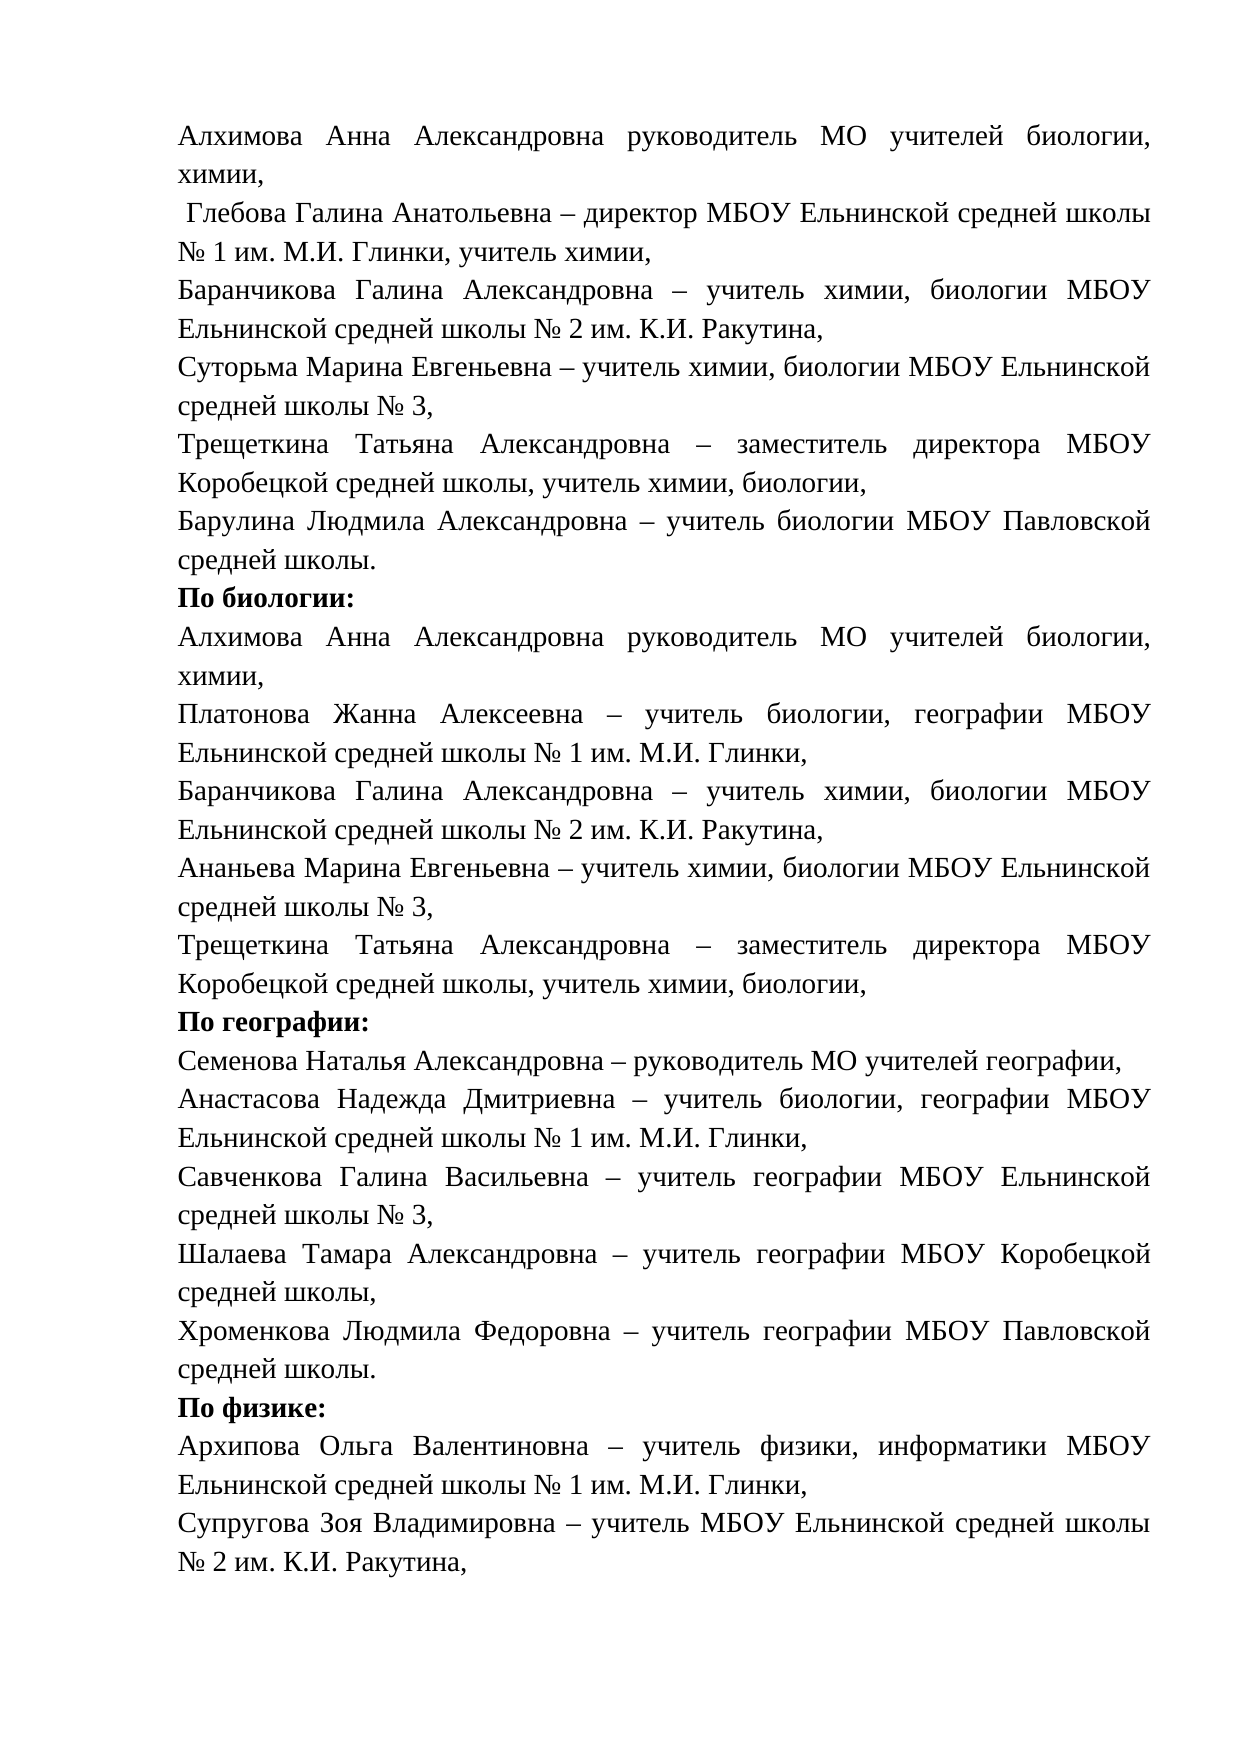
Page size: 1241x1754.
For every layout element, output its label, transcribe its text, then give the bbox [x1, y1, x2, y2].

text Савченкова Галина Васильевна – учитель географии МБОУ Ельнинской средней школы № 3, [177, 1159, 1152, 1231]
text Суторьма Марина Евгеньевна – учитель химии, биологии МБОУ Ельнинской средней школы № 3, [177, 349, 1152, 421]
text Алхимова Анна Александровна руководитель МО учителей биологии, химии, [177, 619, 1152, 691]
text Семенова Наталья Александровна – руководитель МО учителей географии, [177, 1043, 1152, 1077]
text По географии: [177, 1004, 1152, 1038]
text Ананьева Марина Евгеньевна – учитель химии, биологии МБОУ Ельнинской средней школы № 3, [177, 850, 1152, 922]
text Архипова Ольга Валентиновна – учитель физики, информатики МБОУ Ельнинской средней школы № 1 им. М.И. Глинки, [177, 1428, 1152, 1501]
text По биологии: [177, 581, 1152, 614]
text Глебова Галина Анатольевна – директор МБОУ Ельнинской средней школы № 1 им. М.И. Глинки, учитель химии, [177, 195, 1152, 267]
text Барулина Людмила Александровна – учитель биологии МБОУ Павловской средней школы. [177, 503, 1152, 576]
text Супругова Зоя Владимировна – учитель МБОУ Ельнинской средней школы № 2 им. К.И. Ракутина, [177, 1506, 1152, 1578]
text Шалаева Тамара Александровна – учитель географии МБОУ Коробецкой средней школы, [177, 1236, 1152, 1308]
text Баранчикова Галина Александровна – учитель химии, биологии МБОУ Ельнинской средней школы № 2 им. К.И. Ракутина, [177, 773, 1152, 845]
text По физике: [177, 1390, 1152, 1423]
text Анастасова Надежда Дмитриевна – учитель биологии, географии МБОУ Ельнинской средней школы № 1 им. М.И. Глинки, [177, 1082, 1152, 1154]
text Алхимова Анна Александровна руководитель МО учителей биологии, химии, [177, 118, 1152, 190]
text Платонова Жанна Алексеевна – учитель биологии, географии МБОУ Ельнинской средней школы № 1 им. М.И. Глинки, [177, 696, 1152, 768]
text Баранчикова Галина Александровна – учитель химии, биологии МБОУ Ельнинской средней школы № 2 им. К.И. Ракутина, [177, 272, 1152, 344]
text Трещеткина Татьяна Александровна – заместитель директора МБОУ Коробецкой средней школы, учитель химии, биологии, [177, 426, 1152, 498]
text Хроменкова Людмила Федоровна – учитель географии МБОУ Павловской средней школы. [177, 1313, 1152, 1385]
text Трещеткина Татьяна Александровна – заместитель директора МБОУ Коробецкой средней школы, учитель химии, биологии, [177, 927, 1152, 999]
